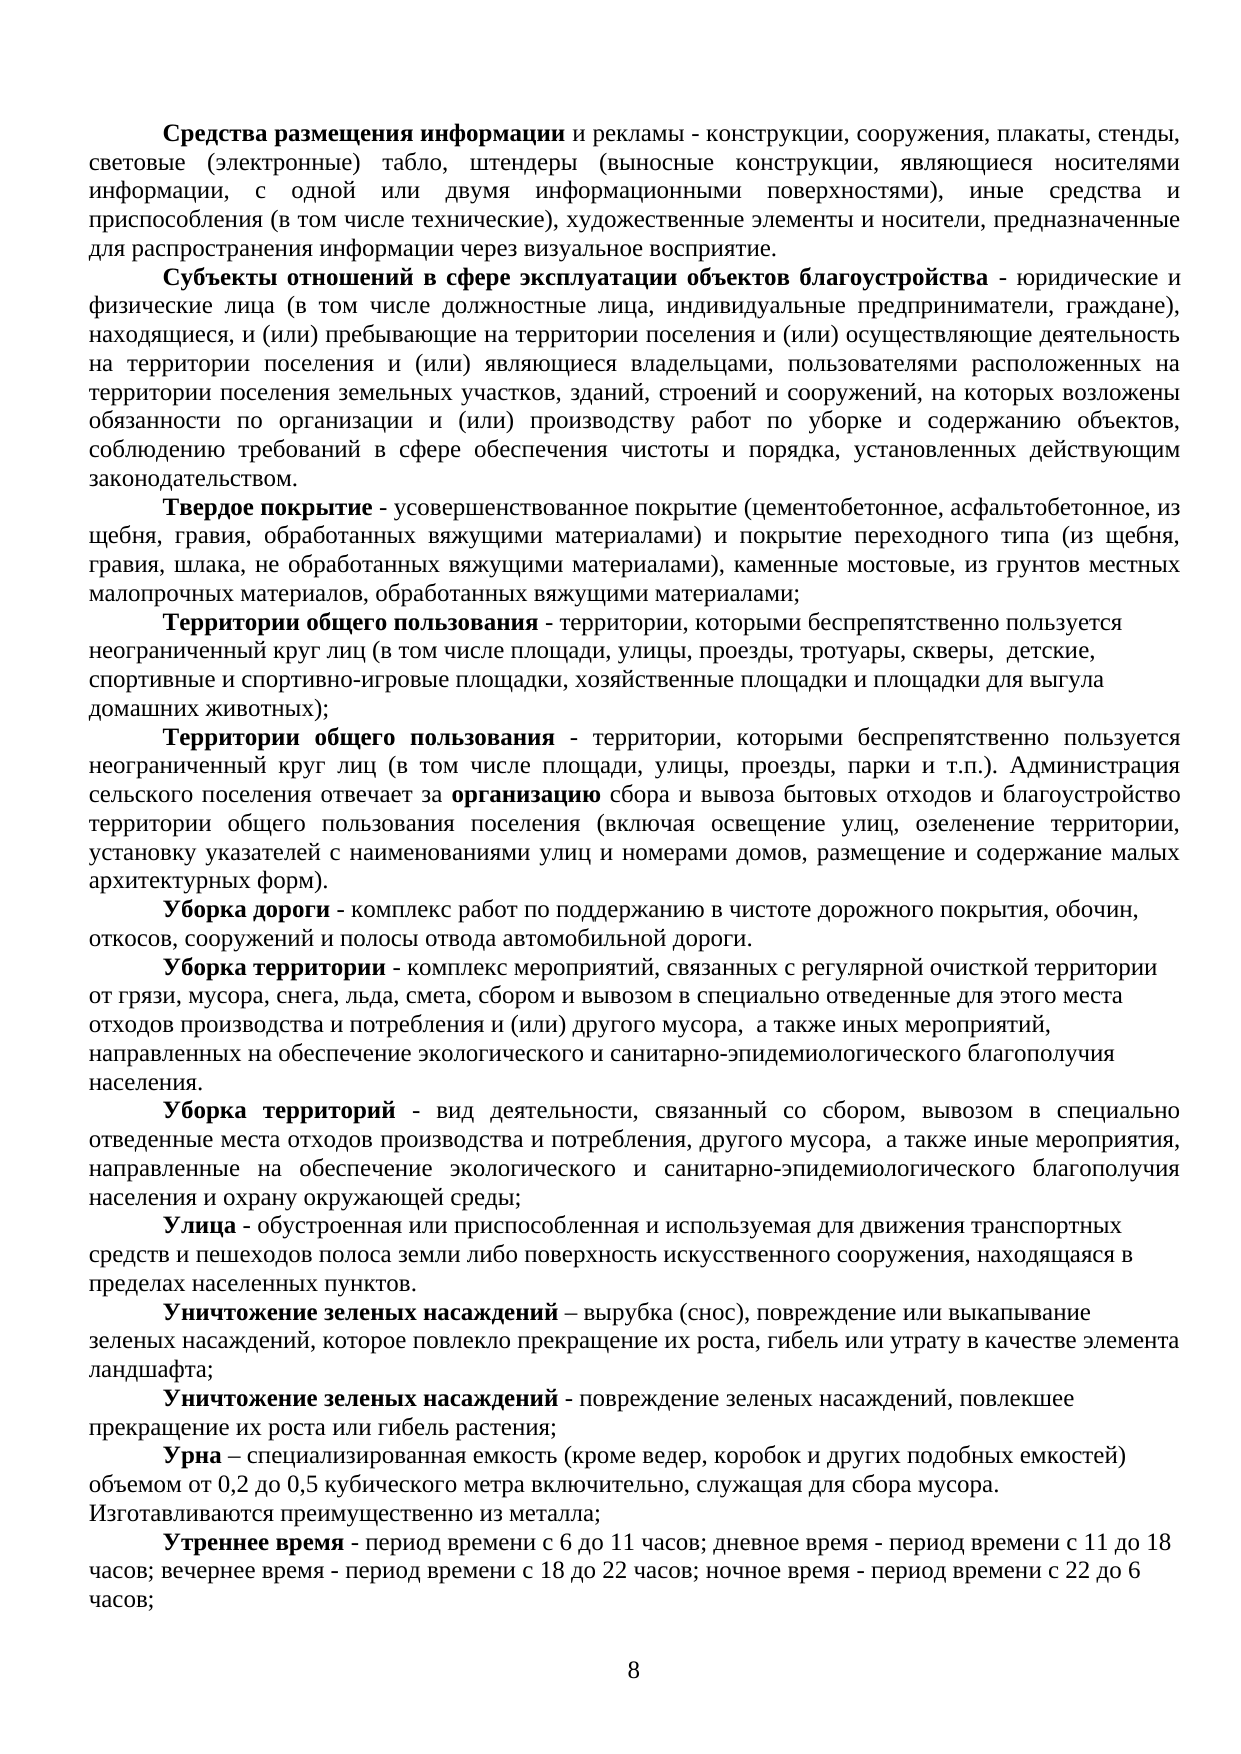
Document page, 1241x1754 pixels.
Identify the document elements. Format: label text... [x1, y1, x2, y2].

text Урна – специализированная емкость (кроме ведер, коробок и других подобных емкостей) объемом от 0,2 до 0,5 кубического метра включительно, служащая для сбора мусора. Изготавливаются преимущественно из металла; [601, 1441, 1181, 1527]
text Уборка территорий - вид деятельности, связанный со сбором, вывозом в специально отведенные места отходов производства и потребления, другого мусора, а также иные мероприятия, направленные на обеспечение экологического и санитарно-эпидемиологического благополучия населения и охрану окружающей среды; [88, 1096, 1181, 1211]
text Утреннее время - период времени с 6 до 11 часов; дневное время - период времени с 11 до 18 часов; вечернее время - период времени с 18 до 22 часов; ночное время - период времени с 22 до 6 часов; [154, 1527, 1181, 1613]
text Твердое покрытие - усовершенствованное покрытие (цементобетонное, асфальтобетонное, из щебня, гравия, обработанных вяжущими материалами) и покрытие переходного типа (из щебня, гравия, шлака, не обработанных вяжущими материалами), каменные мостовые, из грунтов местных малопрочных материалов, обработанных вяжущими материалами; [88, 492, 1181, 607]
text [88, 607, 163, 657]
text Уничтожение зеленых насаждений – вырубка (снос), повреждение или выкапывание зеленых насаждений, которое повлекло прекращение их роста, гибель или утрату в качестве элемента ландшафта; [214, 1297, 1181, 1383]
text Улица - обустроенная или приспособленная и используемая для движения транспортных средств и пешеходов полоса земли либо поверхность искусственного сооружения, находящаяся в пределах населенных пунктов. [417, 1211, 1181, 1297]
text Уборка дороги - комплекс работ по поддержанию в чистоте дорожного покрытия, обочин, откосов, сооружений и полосы отвода автомобильной дороги. [753, 894, 1181, 952]
text Субъекты отношений в сфере эксплуатации объектов благоустройства - юридические и физические лица (в том числе должностные лица, индивидуальные предприниматели, граждане), находящиеся, и (или) пребывающие на территории поселения и (или) осуществляющие деятельность на территории поселения и (или) являющиеся владельцами, пользователями расположенных на территории поселения земельных участков, зданий, строений и сооружений, на которых возложены обязанности по организации и (или) производству работ по уборке и содержанию объектов, соблюдению требований в сфере обеспечения чистоты и порядка, установленных действующим законодательством. [88, 262, 1181, 492]
text Средства размещения информации и рекламы - конструкции, сооружения, плакаты, стенды, световые (электронные) табло, штендеры (выносные конструкции, являющиеся носителями информации, с одной или двумя информационными поверхностями), иные средства и приспособления (в том числе технические), художественные элементы и носители, предназначенные для распространения информации через визуальное восприятие. [88, 118, 1181, 262]
text Уничтожение зеленых насаждений - повреждение зеленых насаждений, повлекшее прекращение их роста или гибель растения; [557, 1383, 1181, 1441]
text Территории общего пользования - территории, которыми беспрепятственно пользуется неограниченный круг лиц (в том числе площади, улицы, проезды, парки и т.п.). Администрация сельского поселения отвечает за организацию сбора и вывоза бытовых отходов и благоустройство территории общего пользования поселения (включая освещение улиц, озеленение территории, установку указателей с наименованиями улиц и номерами домов, размещение и содержание малых архитектурных форм). [88, 722, 1181, 894]
text Уборка территории - комплекс мероприятий, связанных с регулярной очисткой территории от грязи, мусора, снега, льда, смета, сбором и вывозом в специально отведенные для этого места отходов производства и потребления и (или) другого мусора, а также иных мероприятий, направленных на обеспечение экологического и санитарно-эпидемиологического благополучия населения. [203, 952, 1181, 1096]
text Территории общего пользования - территории, которыми беспрепятственно пользуется неограниченный круг лиц (в том числе площади, улицы, проезды, тротуары, скверы, детские, спортивные и спортивно-игровые площадки, хозяйственные площадки и площадки для выгула домашних животных); [329, 607, 1181, 722]
